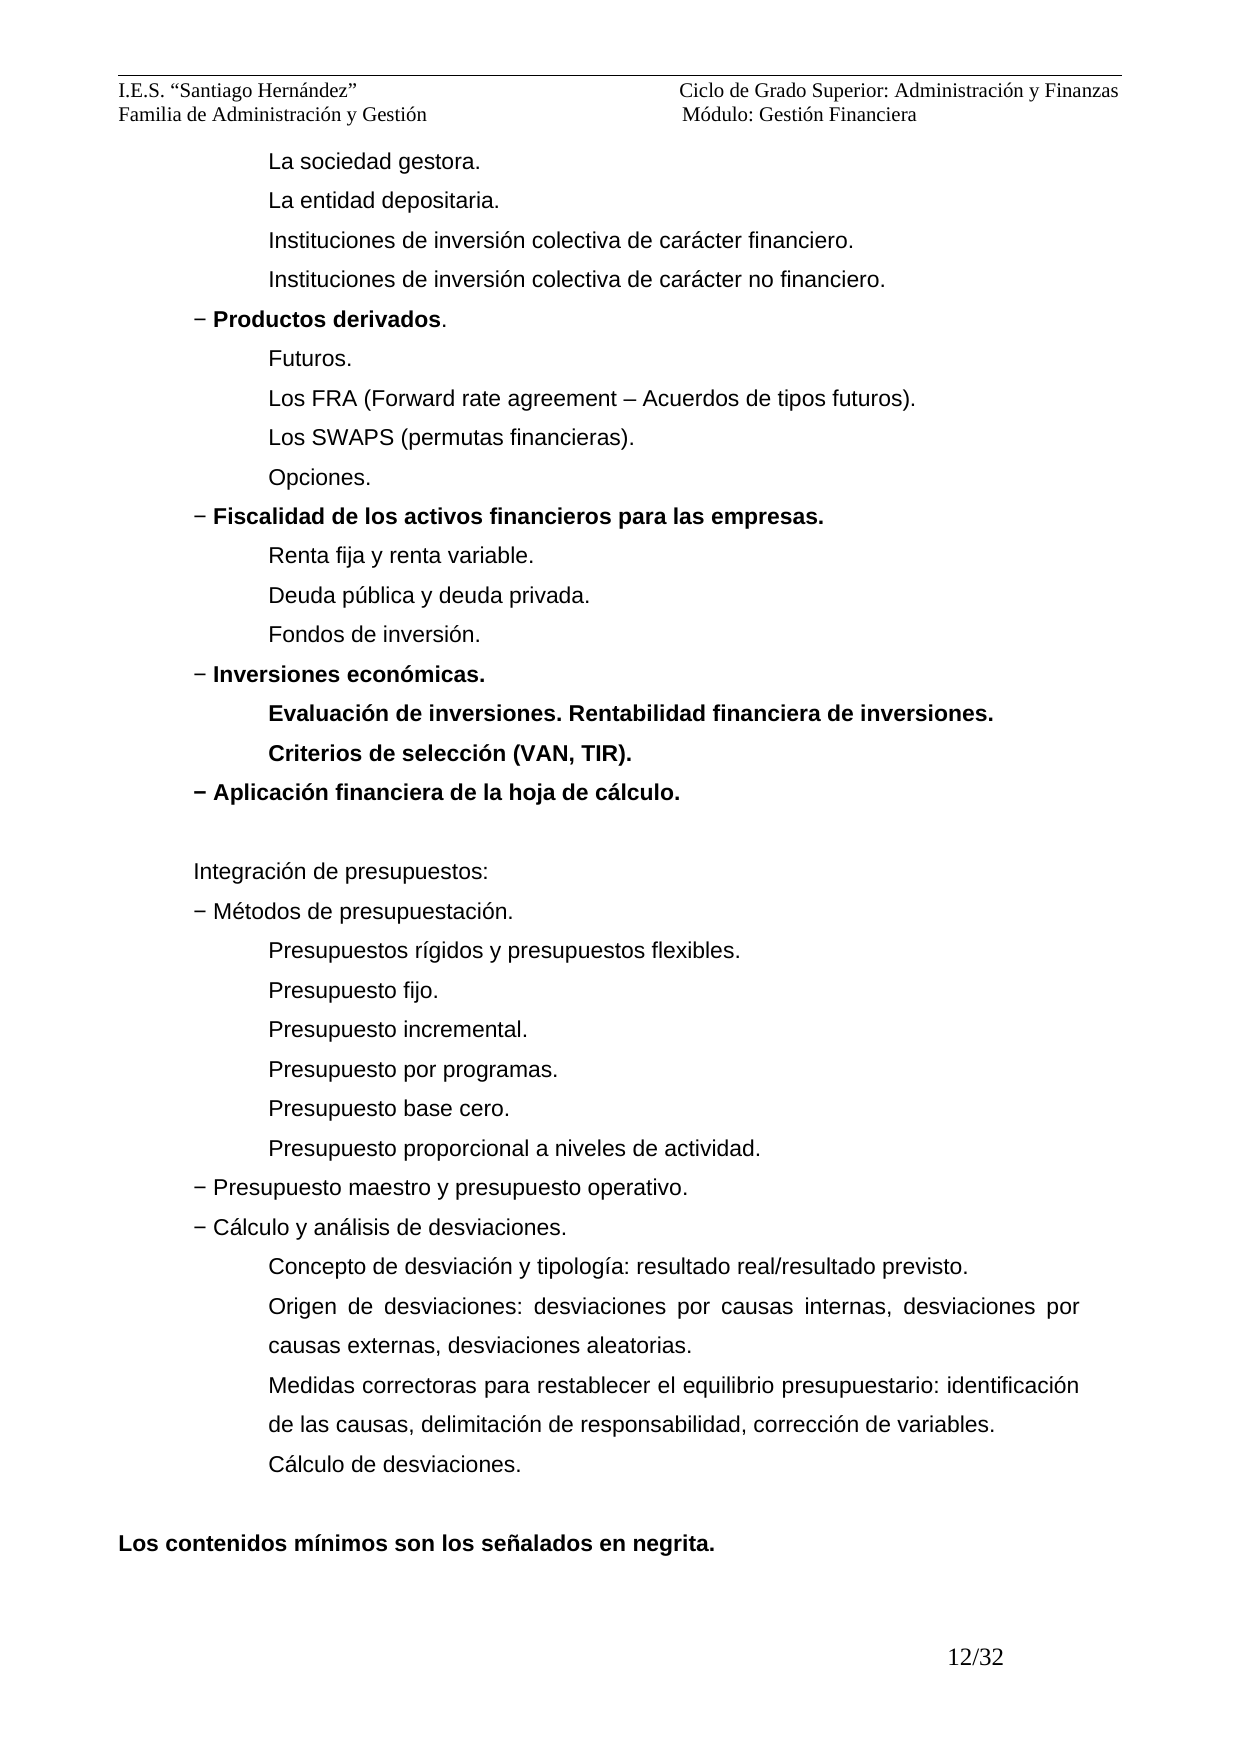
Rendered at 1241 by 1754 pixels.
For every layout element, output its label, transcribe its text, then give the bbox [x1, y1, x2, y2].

text Renta fija y renta variable. [268, 542, 1080, 569]
text Fondos de inversión. [268, 621, 1080, 648]
text La entidad depositaria. [268, 187, 1080, 213]
text Presupuesto proporcional a niveles de actividad. [268, 1135, 1080, 1161]
text Presupuesto por programas. [268, 1056, 1080, 1082]
text Futuros. [268, 345, 1080, 371]
text Presupuesto incremental. [268, 1016, 1080, 1043]
text Integración de presupuestos: [193, 858, 1080, 885]
text Cálculo de desviaciones. [268, 1451, 1080, 1477]
text Evaluación de inversiones. Rentabilidad financiera de inversiones. [268, 700, 1080, 727]
text Fiscalidad de los activos financieros para las empresas. [193, 503, 1080, 529]
text Presupuesto base cero. [268, 1095, 1080, 1122]
text Deuda pública y deuda privada. [268, 582, 1080, 608]
text Presupuestos rígidos y presupuestos flexibles. [268, 937, 1080, 964]
text Los contenidos mínimos son los señalados en negrita. [118, 1529, 1080, 1556]
text Origen de desviaciones: desviaciones por causas internas, desviaciones por causas externas, desviaciones aleatorias. [268, 1293, 1080, 1358]
text Medidas correctoras para restablecer el equilibrio presupuestario: identificación de las causas, delimitación de responsabilidad, corrección de variables. [268, 1372, 1080, 1437]
text Opciones. [268, 463, 1080, 490]
text Presupuesto fijo. [268, 977, 1080, 1003]
text Concepto de desviación y tipología: resultado real/resultado previsto. [268, 1253, 1080, 1279]
text Los FRA (Forward rate agreement – Acuerdos de tipos futuros). [268, 384, 1080, 411]
text Inversiones económicas. [193, 661, 1080, 687]
text Instituciones de inversión colectiva de carácter financiero. [268, 227, 1080, 253]
text Instituciones de inversión colectiva de carácter no financiero. [268, 266, 1080, 292]
text Criterios de selección (VAN, TIR). [268, 740, 1080, 766]
text Los SWAPS (permutas financieras). [268, 424, 1080, 450]
text La sociedad gestora. [268, 148, 1080, 174]
text Productos derivados. [193, 306, 1080, 332]
